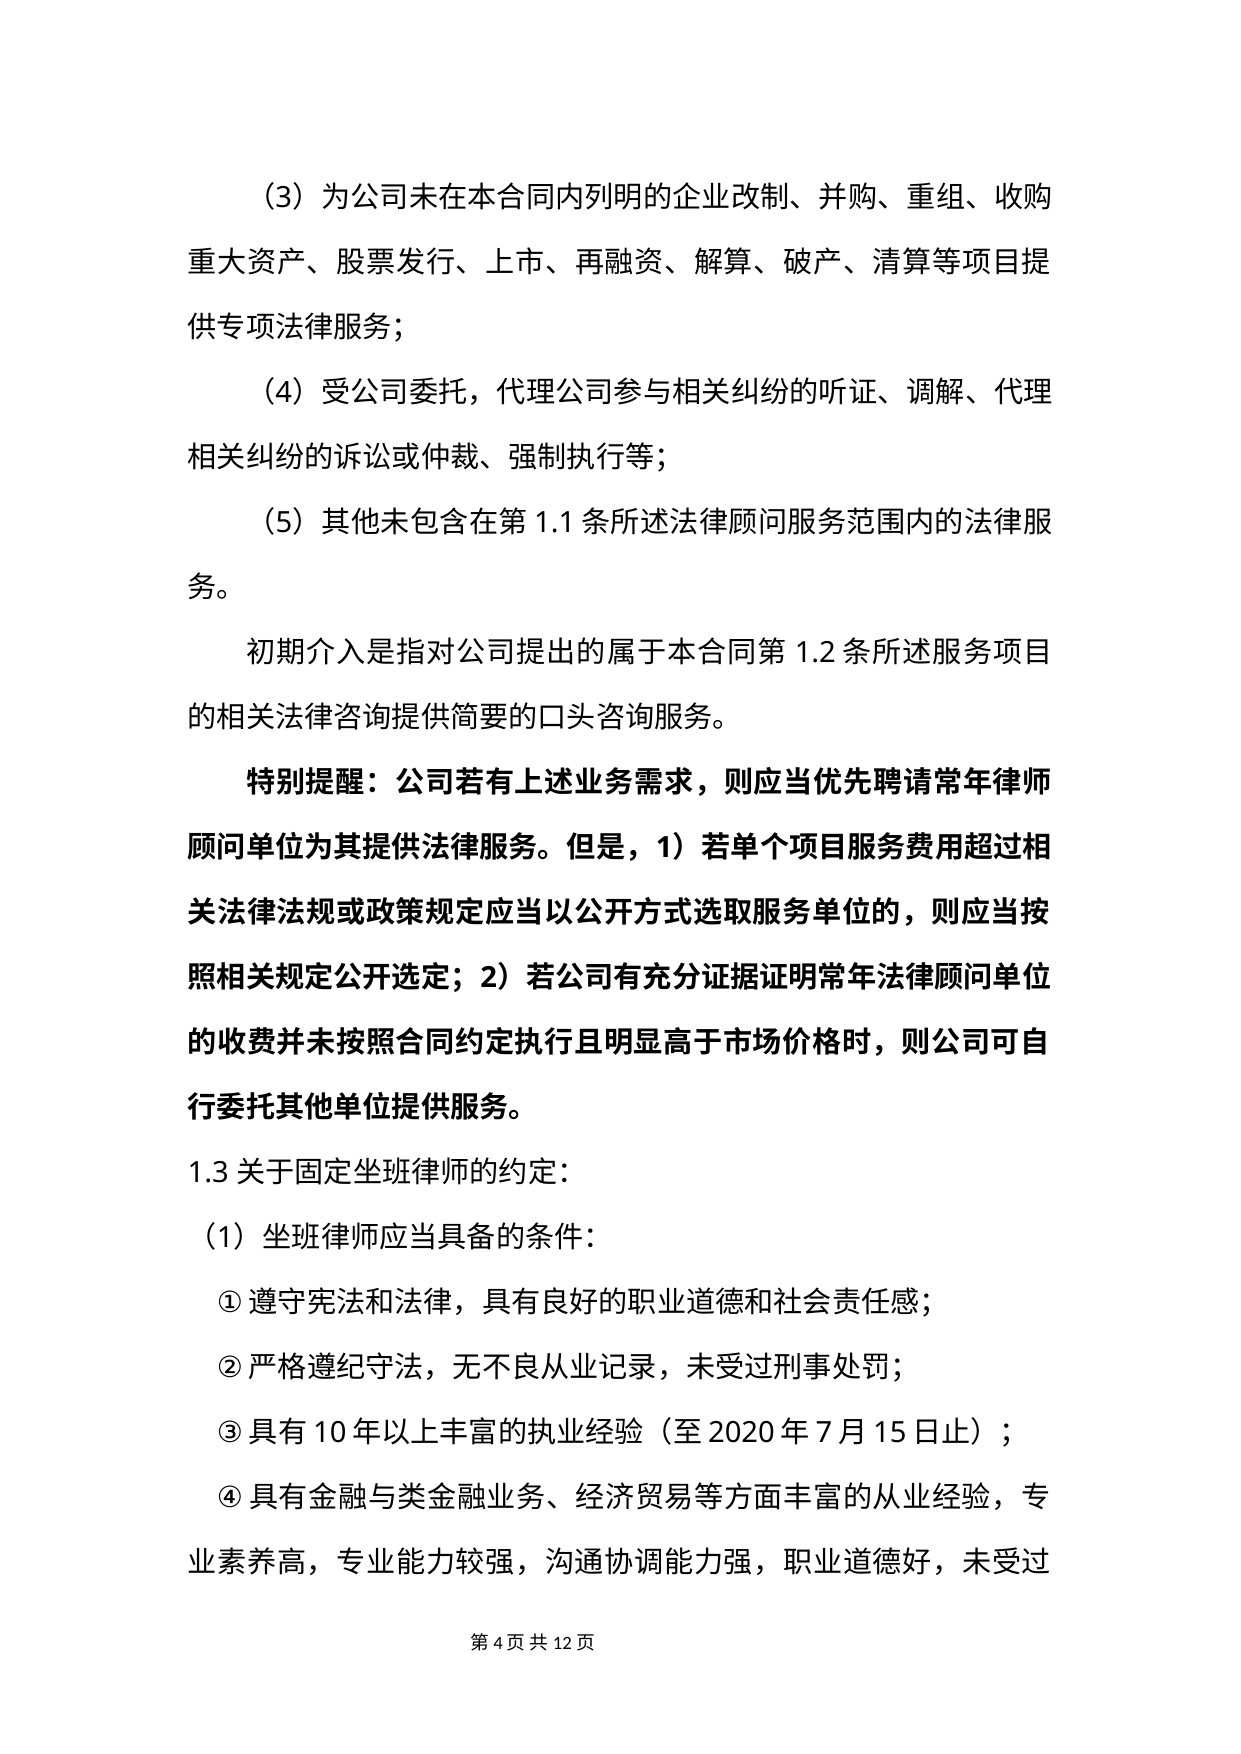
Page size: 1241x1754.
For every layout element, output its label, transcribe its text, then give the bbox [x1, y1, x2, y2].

text ③具有10年以上丰富的执业经验（至2020年7月15日止）； [187, 1397, 1053, 1462]
text （1）坐班律师应当具备的条件： [187, 1202, 1053, 1267]
text ①遵守宪法和法律，具有良好的职业道德和社会责任感； [217, 1267, 1053, 1332]
text ②严格遵纪守法，无不良从业记录，未受过刑事处罚； [217, 1332, 1053, 1397]
text 1.3 关于固定坐班律师的约定： [187, 1137, 1053, 1202]
text （4）受公司委托，代理公司参与相关纠纷的听证、调解、代理相关纠纷的诉讼或仲裁、强制执行等； [187, 357, 1053, 487]
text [187, 1462, 1053, 1592]
text 特别提醒：公司若有上述业务需求，则应当优先聘请常年律师顾问单位为其提供法律服务。但是，1）若单个项目服务费用超过相关法律法规或政策规定应当以公开方式选取服务单位的，则应当按照相关规定公开选定；2）若公司有充分证据证明常年法律顾问单位的收费并未按照合同约定执行且明显高于市场价格时，则公司可自行委托其他单位提供服务。 [187, 747, 1053, 1137]
text （3）为公司未在本合同内列明的企业改制、并购、重组、收购重大资产、股票发行、上市、再融资、解算、破产、清算等项目提供专项法律服务； [187, 162, 1053, 357]
text （5）其他未包含在第1.1条所述法律顾问服务范围内的法律服务。 [187, 487, 1053, 617]
text 初期介入是指对公司提出的属于本合同第1.2条所述服务项目的相关法律咨询提供简要的口头咨询服务。 [187, 617, 1053, 747]
